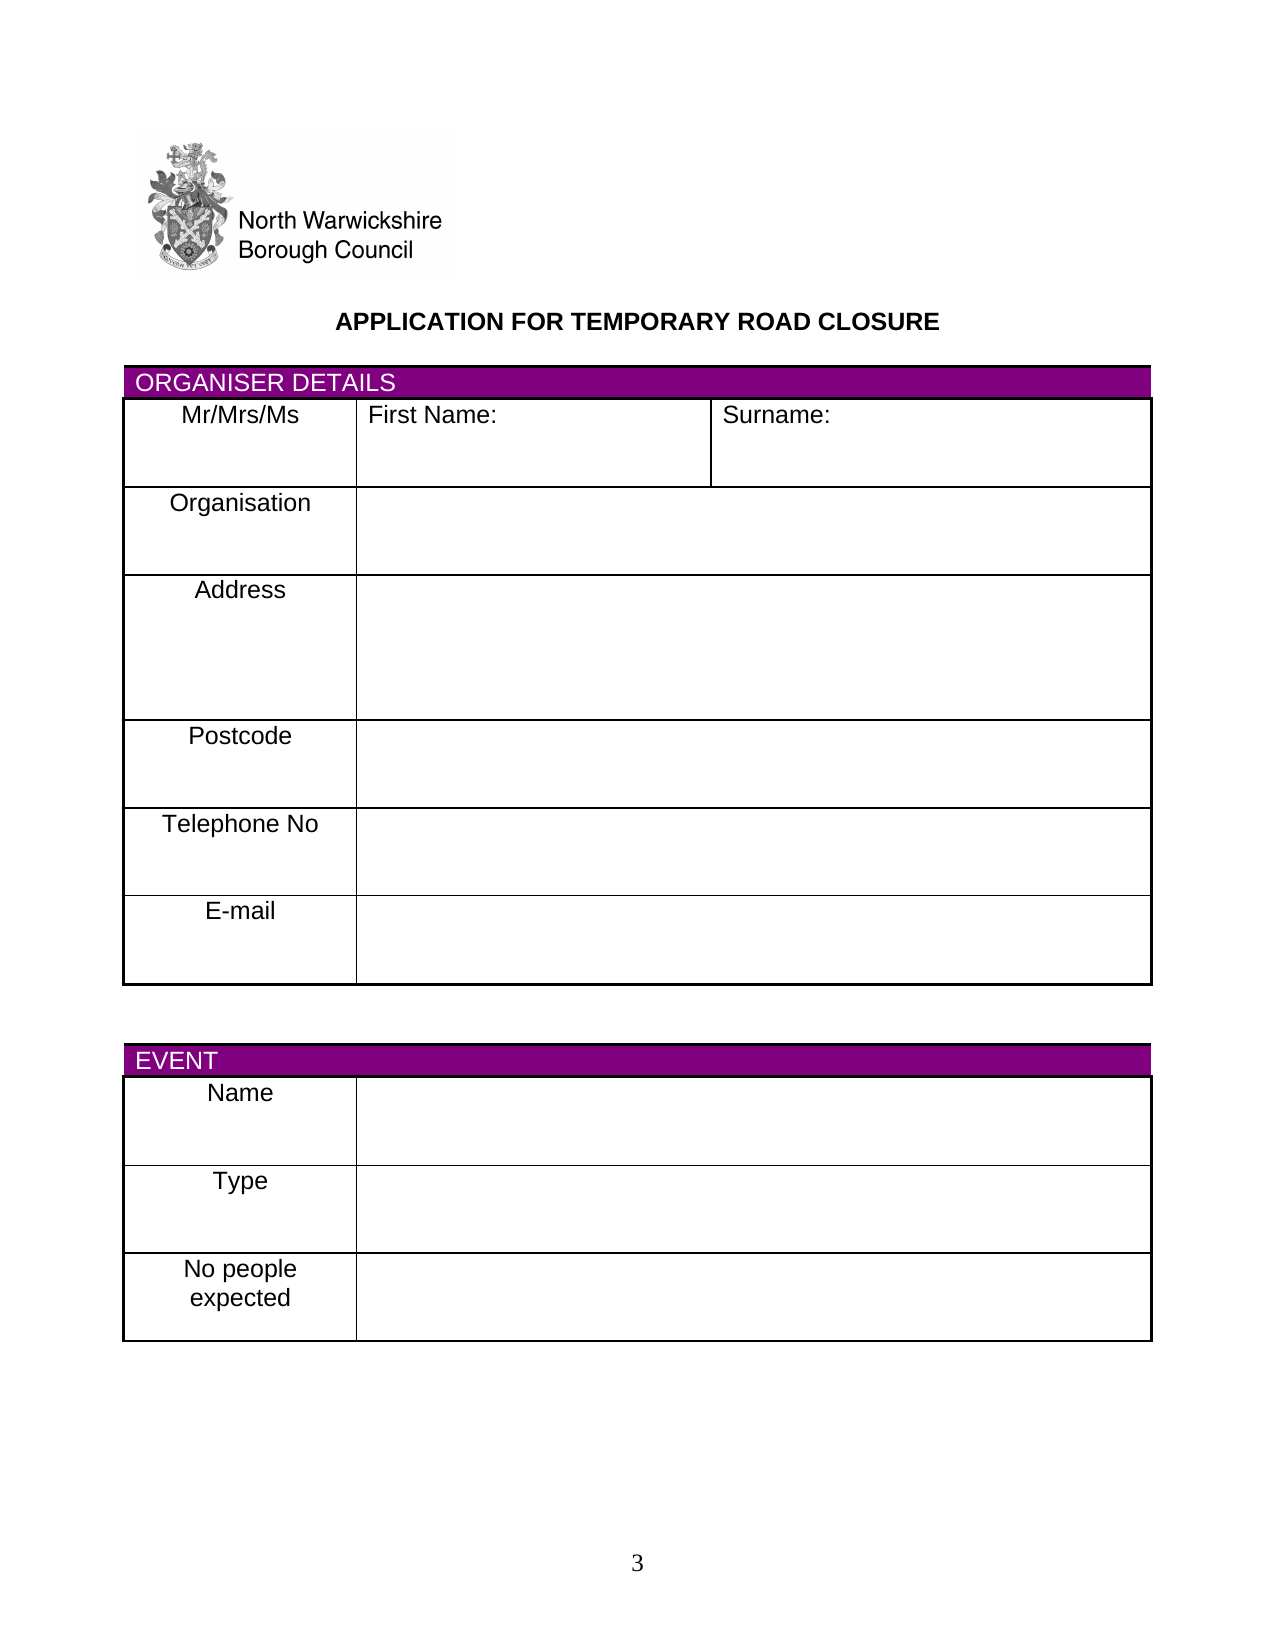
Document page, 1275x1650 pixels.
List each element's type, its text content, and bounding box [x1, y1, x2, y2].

table_cell [357, 576, 711, 719]
table_cell Postcode [125, 721, 356, 807]
table_cell Type [125, 1166, 356, 1252]
table_cell [357, 1166, 711, 1252]
table_cell [357, 896, 711, 983]
table_cell [357, 488, 711, 574]
table_cell [357, 1254, 711, 1340]
table_cell [711, 1166, 1150, 1252]
table_cell [711, 488, 1150, 574]
table_cell [711, 809, 1150, 895]
table_cell Name [125, 1078, 356, 1164]
picture [135, 132, 458, 279]
table_cell Organisation [125, 488, 356, 574]
table_cell First Name: [357, 400, 710, 486]
table_cell [357, 1078, 1150, 1164]
table_cell E-mail [125, 896, 356, 983]
table_cell Mr/Mrs/Ms [125, 400, 356, 486]
table_cell [711, 896, 1150, 983]
text APPLICATION FOR TEMPORARY ROAD CLOSURE [135, 307, 1140, 336]
table_cell [711, 1254, 1150, 1340]
table_cell Telephone No [125, 809, 356, 895]
table_cell Address [125, 576, 356, 719]
table_header ORGANISER DETAILS [124, 368, 1151, 397]
table_cell [711, 721, 1150, 807]
table_cell No people expected [125, 1254, 356, 1340]
table_cell [711, 576, 1150, 719]
table_header EVENT [124, 1046, 1151, 1075]
table_cell [357, 809, 711, 895]
table_cell [357, 721, 711, 807]
table_cell Surname: [712, 400, 1150, 486]
